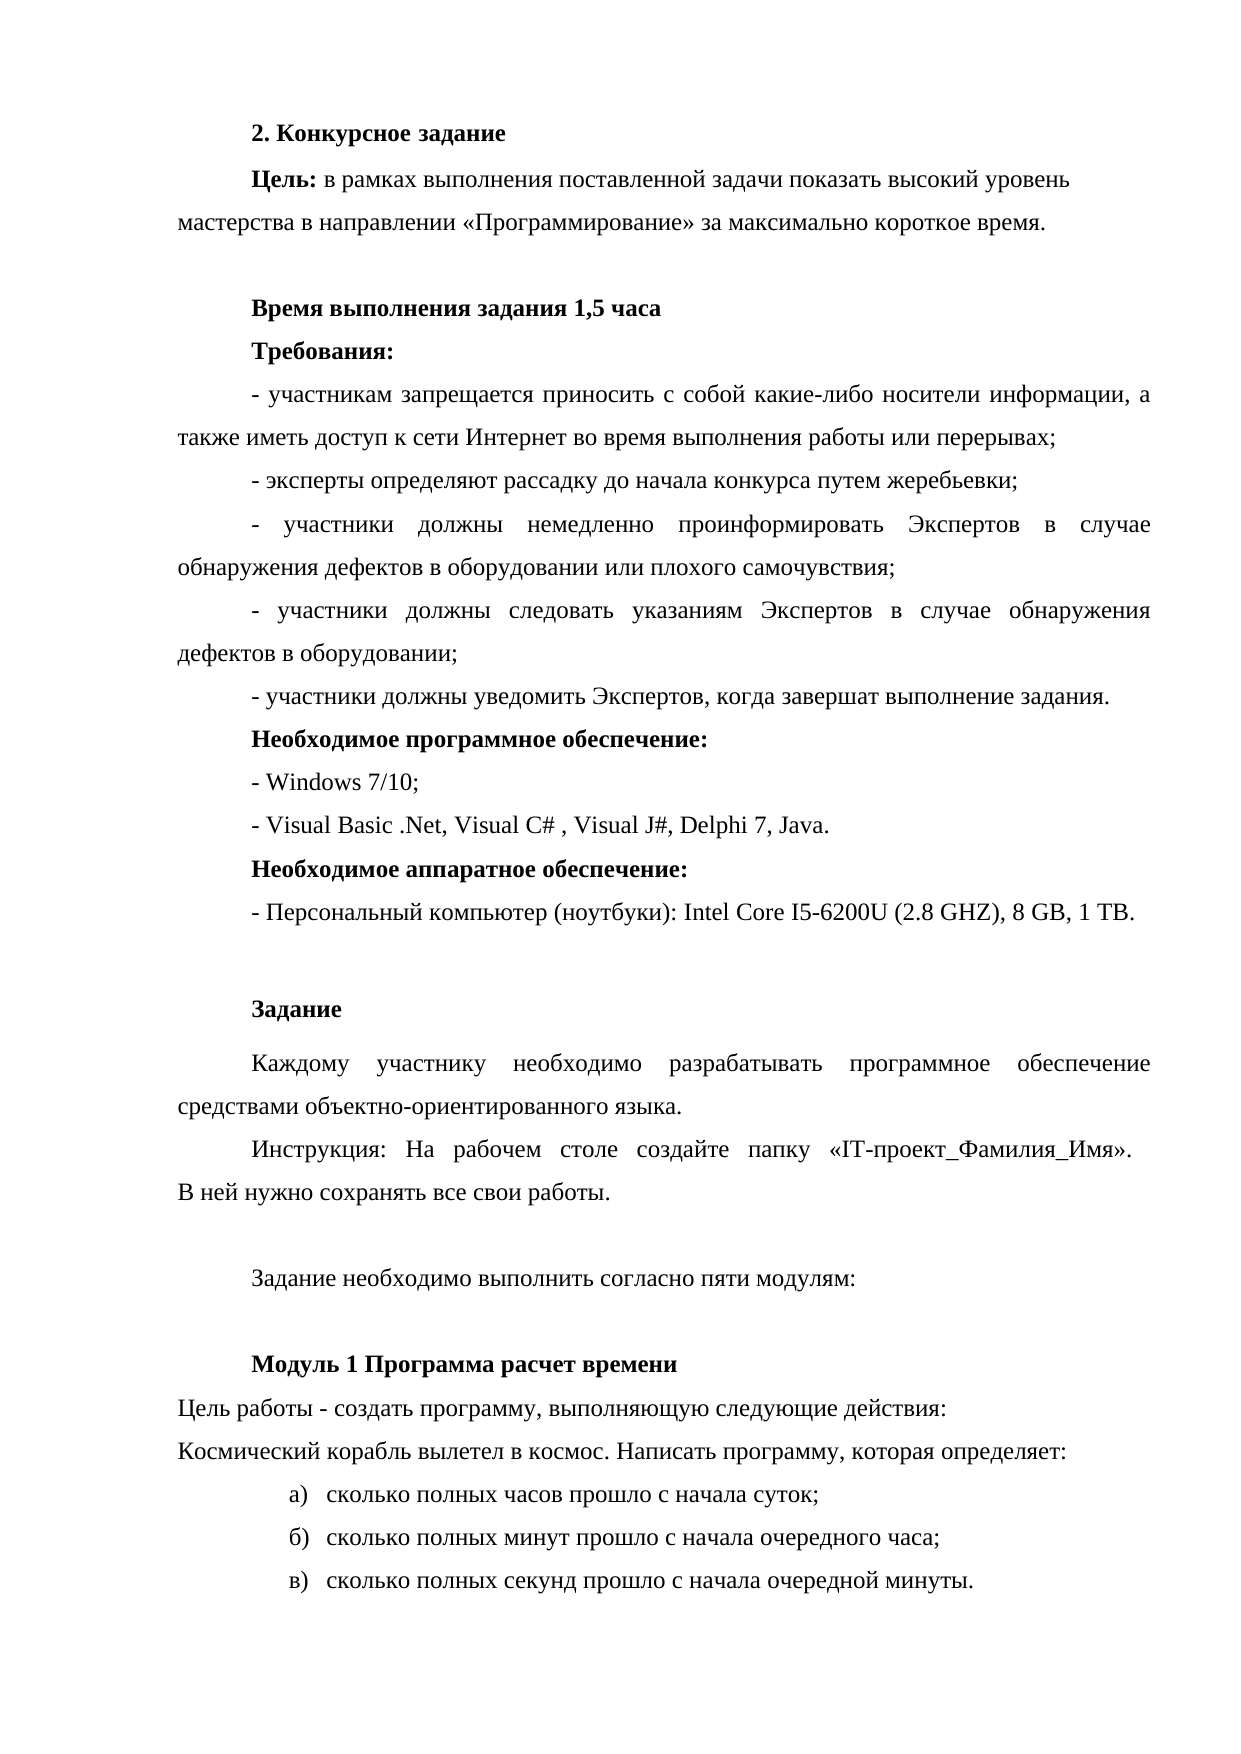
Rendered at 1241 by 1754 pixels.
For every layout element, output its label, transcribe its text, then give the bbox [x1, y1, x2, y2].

text - Windows 7/10; [177, 767, 1152, 796]
text Космический корабль вылетел в космос. Написать программу, которая определяет: [177, 1436, 1152, 1464]
text Необходимое программное обеспечение: [177, 724, 1152, 753]
text Необходимое аппаратное обеспечение: [177, 854, 1152, 882]
text Каждому участнику необходимо разрабатывать программное обеспечение средствами объектно-ориентированного языка. [177, 1048, 1152, 1119]
list сколько полных секунд прошло с начала очередной минуты. [288, 1565, 1152, 1594]
text - участникам запрещается приносить с собой какие-либо носители информации, а также иметь доступ к сети Интернет во время выполнения работы или перерывах; [177, 379, 1152, 451]
text Инструкция: На рабочем столе создайте папку «IT-проект_Фамилия_Имя». В ней нужно сохранять все свои работы. [177, 1134, 1152, 1206]
text 2. Конкурсное задание [177, 118, 1152, 147]
text - эксперты определяют рассадку до начала конкурса путем жеребьевки; [177, 466, 1152, 494]
text - участники должны следовать указаниям Экспертов в случае обнаружения дефектов в оборудовании; [177, 595, 1152, 667]
text Цель работы - создать программу, выполняющую следующие действия: [177, 1393, 1152, 1421]
text - Visual Basic .Net, Visual C# , Visual J#, Delphi 7, Java. [177, 811, 1152, 839]
text Время выполнения задания 1,5 часа [177, 293, 1152, 322]
text Задание необходимо выполнить согласно пяти модулям: [177, 1263, 1152, 1292]
list сколько полных минут прошло с начала очередного часа; [288, 1522, 1152, 1551]
text - участники должны уведомить Экспертов, когда завершат выполнение задания. [177, 681, 1152, 710]
text Требования: [177, 336, 1152, 365]
text Цель: в рамках выполнения поставленной задачи показать высокий уровень мастерства в направлении «Программирование» за максимально короткое время. [177, 164, 1152, 236]
text Задание [177, 994, 1152, 1022]
text - участники должны немедленно проинформировать Экспертов в случае обнаружения дефектов в оборудовании или плохого самочувствия; [177, 509, 1152, 581]
text Модуль 1 Программа расчет времени [177, 1349, 1152, 1378]
list сколько полных часов прошло с начала суток; [288, 1479, 1152, 1508]
text - Персональный компьютер (ноутбуки): Intel Core I5-6200U (2.8 GHZ), 8 GB, 1 TB. [177, 897, 1152, 926]
